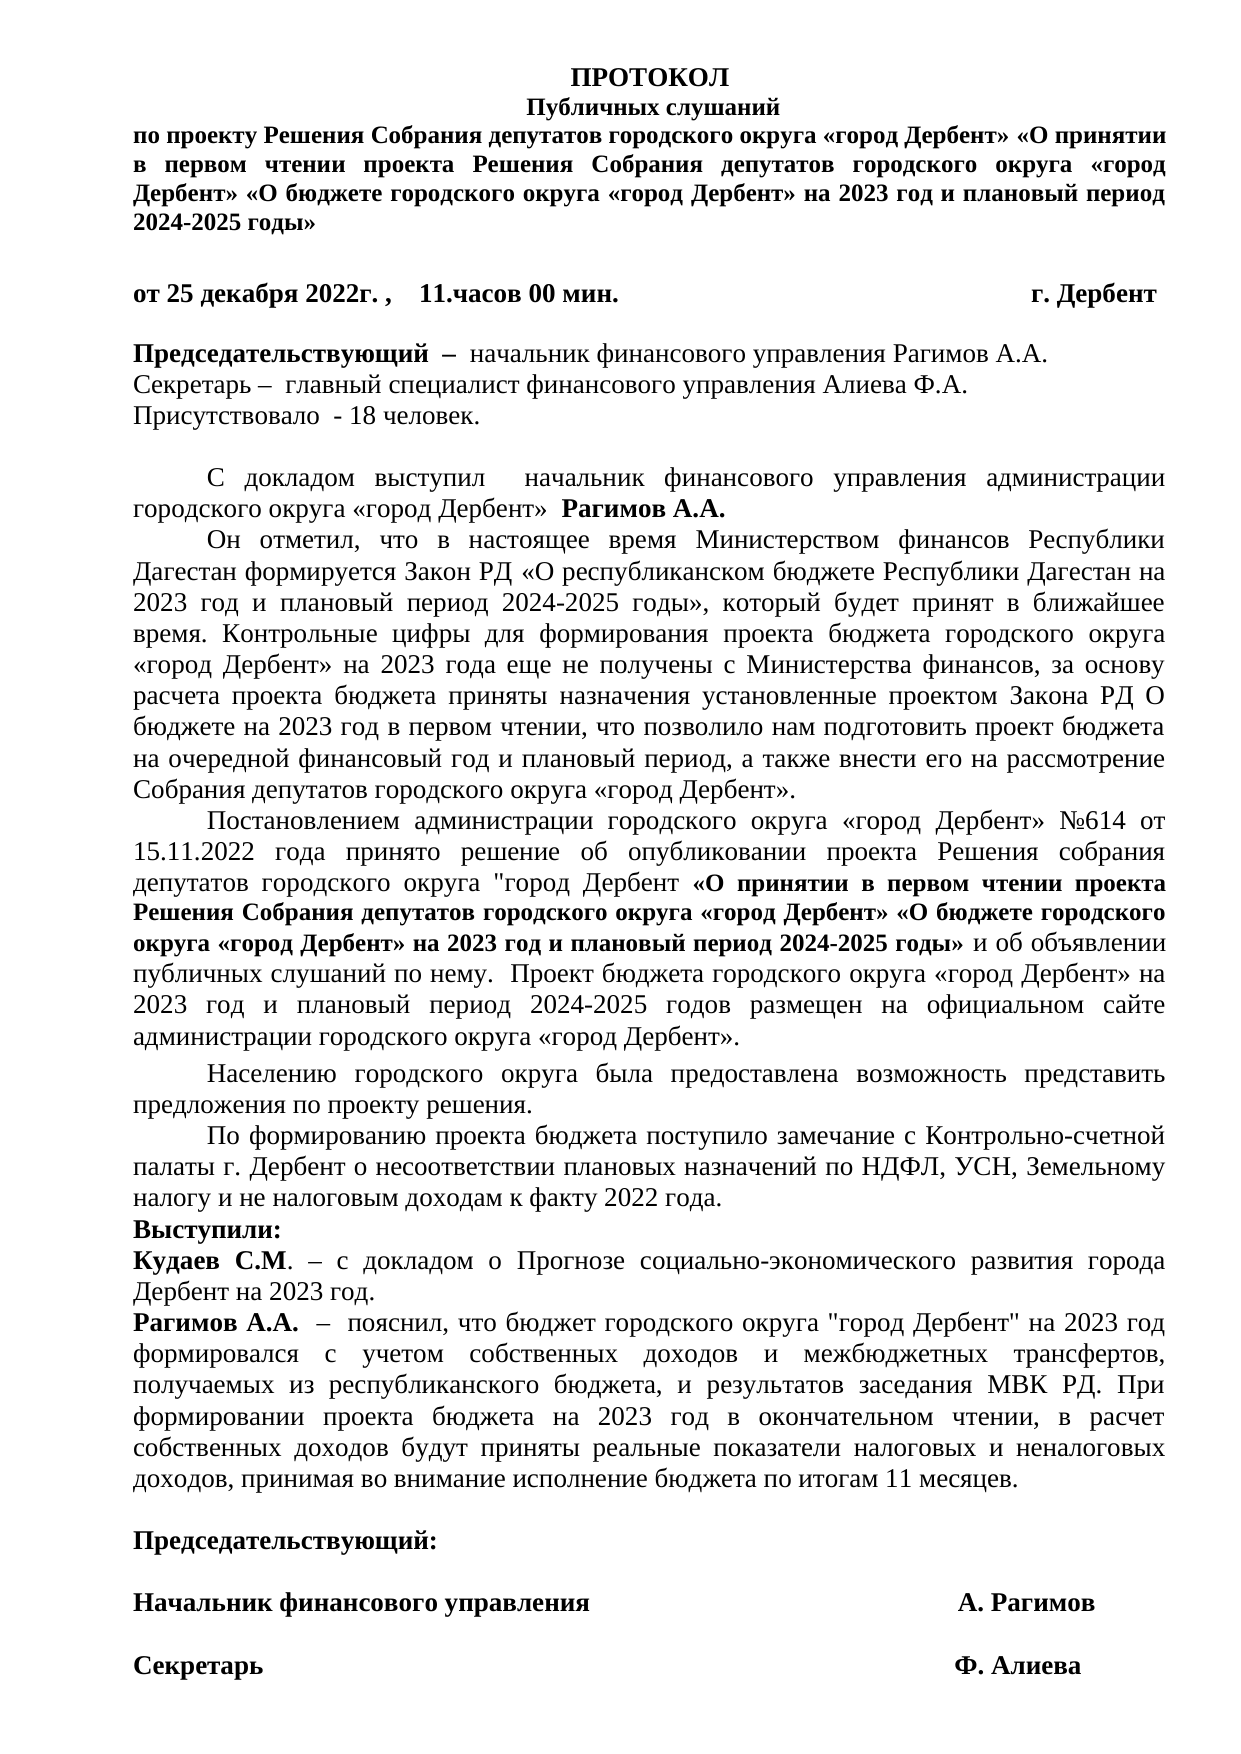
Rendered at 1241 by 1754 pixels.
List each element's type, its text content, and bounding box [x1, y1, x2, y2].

text С докладом выступил начальник финансового управления администрации городского округа «город Дербент» Рагимов А.А. [133, 461, 1166, 524]
text от 25 декабря 2022г. , 11.часов 00 мин. г. Дербент [133, 277, 1166, 308]
text Начальник финансового управления А. Рагимов [133, 1586, 1166, 1618]
text по проекту Решения Собрания депутатов городского округа «город Дербент» «О принятии в первом чтении проекта Решения Собрания депутатов городского округа «город Дербент» «О бюджете городского округа «город Дербент» на 2023 год и плановый период 2024-2025 годы» [133, 121, 1166, 236]
text Рагимов А.А. – пояснил, что бюджет городского округа "город Дербент" на 2023 год формировался с учетом собственных доходов и межбюджетных трансфертов, получаемых из республиканского бюджета, и результатов заседания МВК РД. При формировании проекта бюджета на 2023 год в окончательном чтении, в расчет собственных доходов будут приняты реальные показатели налоговых и неналоговых доходов, принимая во внимание исполнение бюджета по итогам 11 месяцев. [133, 1306, 1166, 1493]
text Кудаев С.М. – с докладом о Прогнозе социально-экономического развития города Дербент на 2023 год. [133, 1244, 1166, 1306]
text Присутствовало - 18 человек. [133, 399, 1166, 430]
text Секретарь Ф. Алиева [133, 1649, 1166, 1680]
text Постановлением администрации городского округа «город Дербент» №614 от 15.11.2022 года принято решение об опубликовании проекта Решения собрания депутатов городского округа "город Дербент «О принятии в первом чтении проекта Решения Собрания депутатов городского округа «город Дербент» «О бюджете городского округа «город Дербент» на 2023 год и плановый период 2024-2025 годы» и об объявлении публичных слушаний по нему. Проект бюджета городского округа «город Дербент» на 2023 год и плановый период 2024-2025 годов размещен на официальном сайте администрации городского округа «город Дербент». [133, 804, 1166, 1051]
text Председательствующий: [133, 1524, 1166, 1555]
text Председательствующий – начальник финансового управления Рагимов А.А. [133, 337, 1166, 368]
title ПРОТОКОЛ [133, 61, 1166, 92]
text Секретарь – главный специалист финансового управления Алиева Ф.А. [133, 368, 1166, 399]
text Он отметил, что в настоящее время Министерством финансов Республики Дагестан формируется Закон РД «О республиканском бюджете Республики Дагестан на 2023 год и плановый период 2024-2025 годы», который будет принят в ближайшее время. Контрольные цифры для формирования проекта бюджета городского округа «город Дербент» на 2023 года еще не получены с Министерства финансов, за основу расчета проекта бюджета приняты назначения установленные проектом Закона РД О бюджете на 2023 год в первом чтении, что позволило нам подготовить проект бюджета на очередной финансовый год и плановый период, а также внести его на рассмотрение Собрания депутатов городского округа «город Дербент». [133, 524, 1166, 804]
text Населению городского округа была предоставлена возможность представить предложения по проекту решения. [133, 1057, 1166, 1119]
text Публичных слушаний [133, 92, 1166, 121]
text По формированию проекта бюджета поступило замечание с Контрольно-счетной палаты г. Дербент о несоответствии плановых назначений по НДФЛ, УСН, Земельному налогу и не налоговым доходам к факту 2022 года. [133, 1119, 1166, 1213]
text Выступили: [133, 1213, 1166, 1244]
